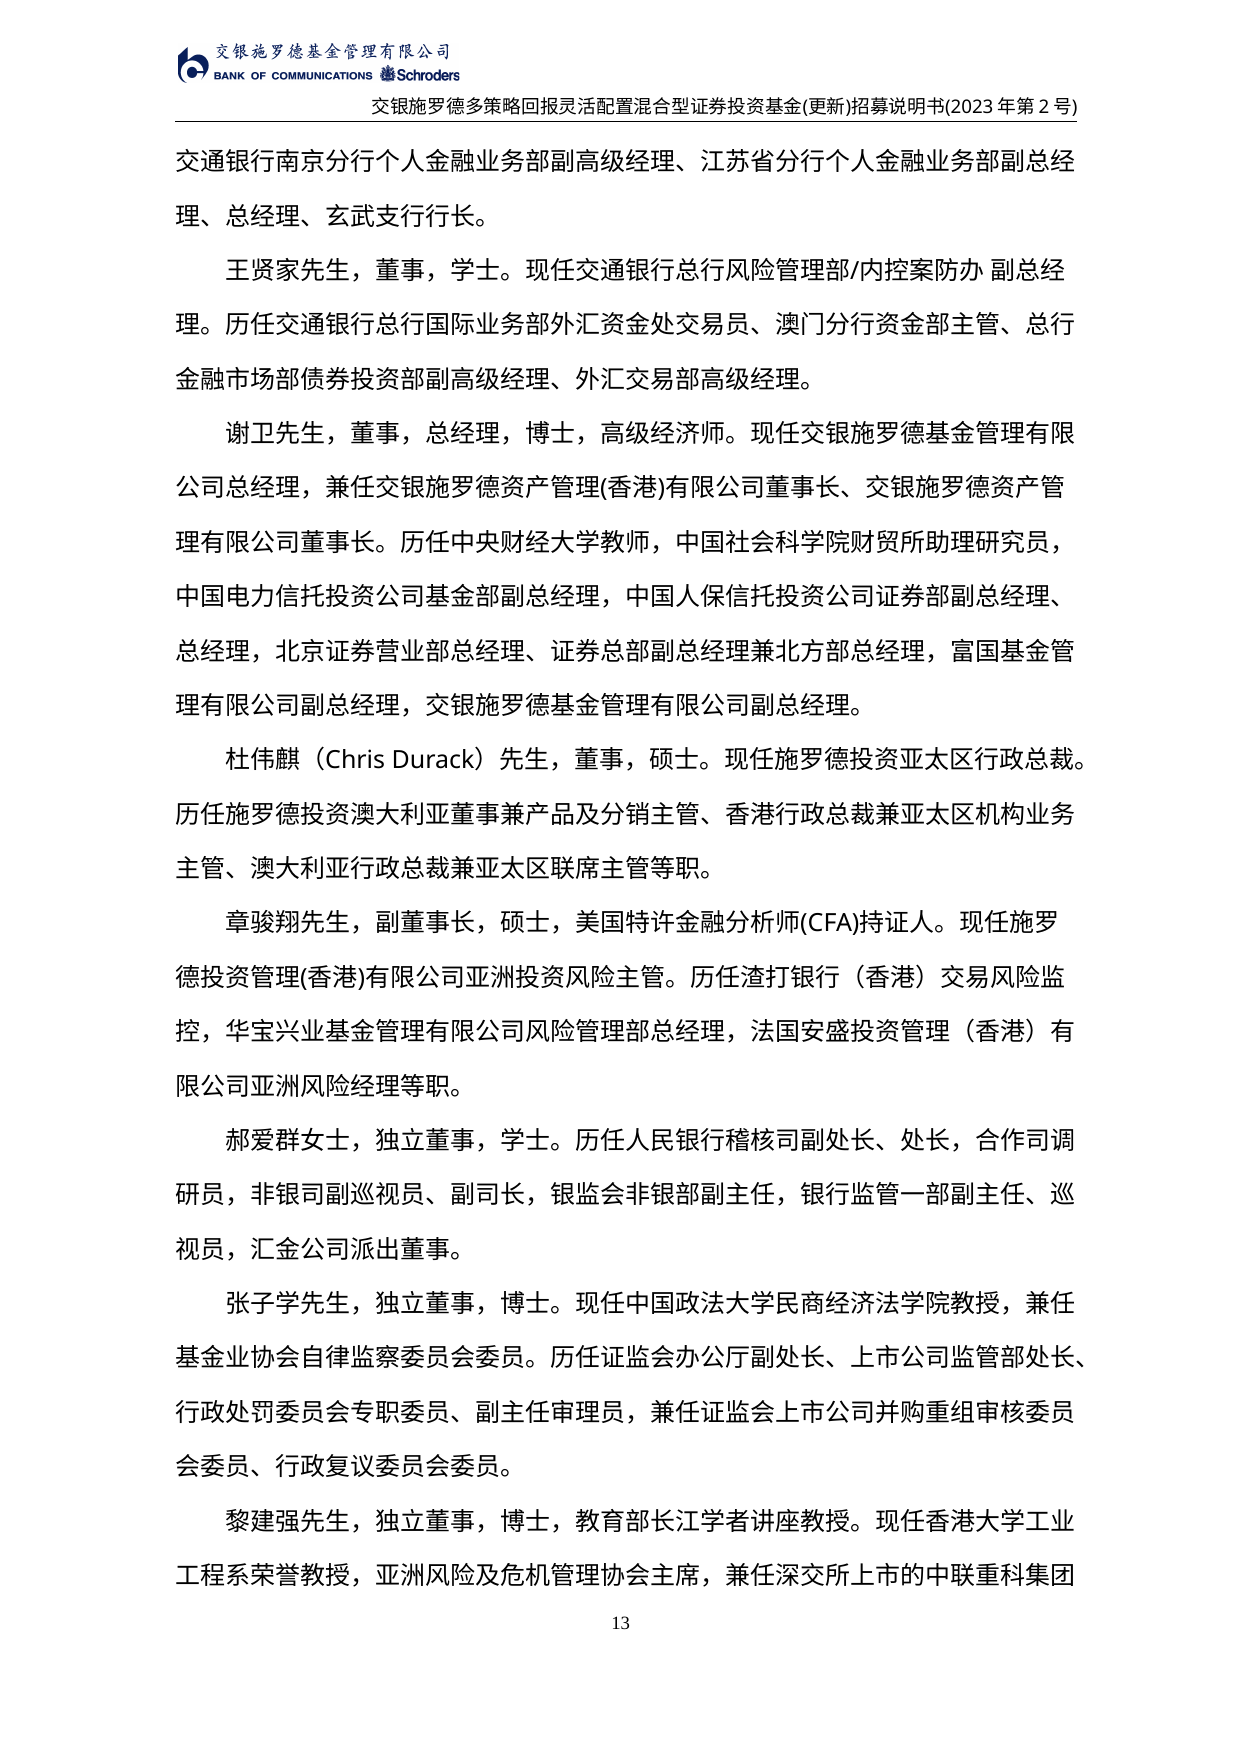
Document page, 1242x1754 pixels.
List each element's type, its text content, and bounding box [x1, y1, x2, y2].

text 谢卫先生，董事，总经理，博士，高级经济师。现任交银施罗德基金管理有限公司总经理，兼任交银施罗德资产管理(香港)有限公司董事长、交银施罗德资产管理有限公司董事长。历任中央财经大学教师，中国社会科学院财贸所助理研究员，中国电力信托投资公司基金部副总经理，中国人保信托投资公司证券部副总经理、总经理，北京证券营业部总经理、证券总部副总经理兼北方部总经理，富国基金管理有限公司副总经理，交银施罗德基金管理有限公司副总经理。 [175, 413, 1077, 722]
text 张子学先生，独立董事，博士。现任中国政法大学民商经济法学院教授，兼任基金业协会自律监察委员会委员。历任证监会办公厅副处长、上市公司监管部处长、行政处罚委员会专职委员、副主任审理员，兼任证监会上市公司并购重组审核委员会委员、行政复议委员会委员。 [175, 1283, 1077, 1483]
text 王贤家先生，董事，学士。现任交通银行总行风险管理部/内控案防办 副总经理。历任交通银行总行国际业务部外汇资金处交易员、澳门分行资金部主管、总行金融市场部债券投资部副高级经理、外汇交易部高级经理。 [175, 250, 1077, 395]
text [175, 142, 1077, 232]
text 郝爱群女士，独立董事，学士。历任人民银行稽核司副处长、处长，合作司调研员，非银司副巡视员、副司长，银监会非银部副主任，银行监管一部副主任、巡视员，汇金公司派出董事。 [175, 1120, 1077, 1265]
text 杜伟麒（Chris Durack）先生，董事，硕士。现任施罗德投资亚太区行政总裁。历任施罗德投资澳大利亚董事兼产品及分销主管、香港行政总裁兼亚太区机构业务主管、澳大利亚行政总裁兼亚太区联席主管等职。 [175, 740, 1077, 885]
text 章骏翔先生，副董事长，硕士，美国特许金融分析师(CFA)持证人。现任施罗德投资管理(香港)有限公司亚洲投资风险主管。历任渣打银行（香港）交易风险监控，华宝兴业基金管理有限公司风险管理部总经理，法国安盛投资管理（香港）有限公司亚洲风险经理等职。 [175, 903, 1077, 1102]
picture [178, 43, 460, 83]
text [175, 1501, 1077, 1592]
